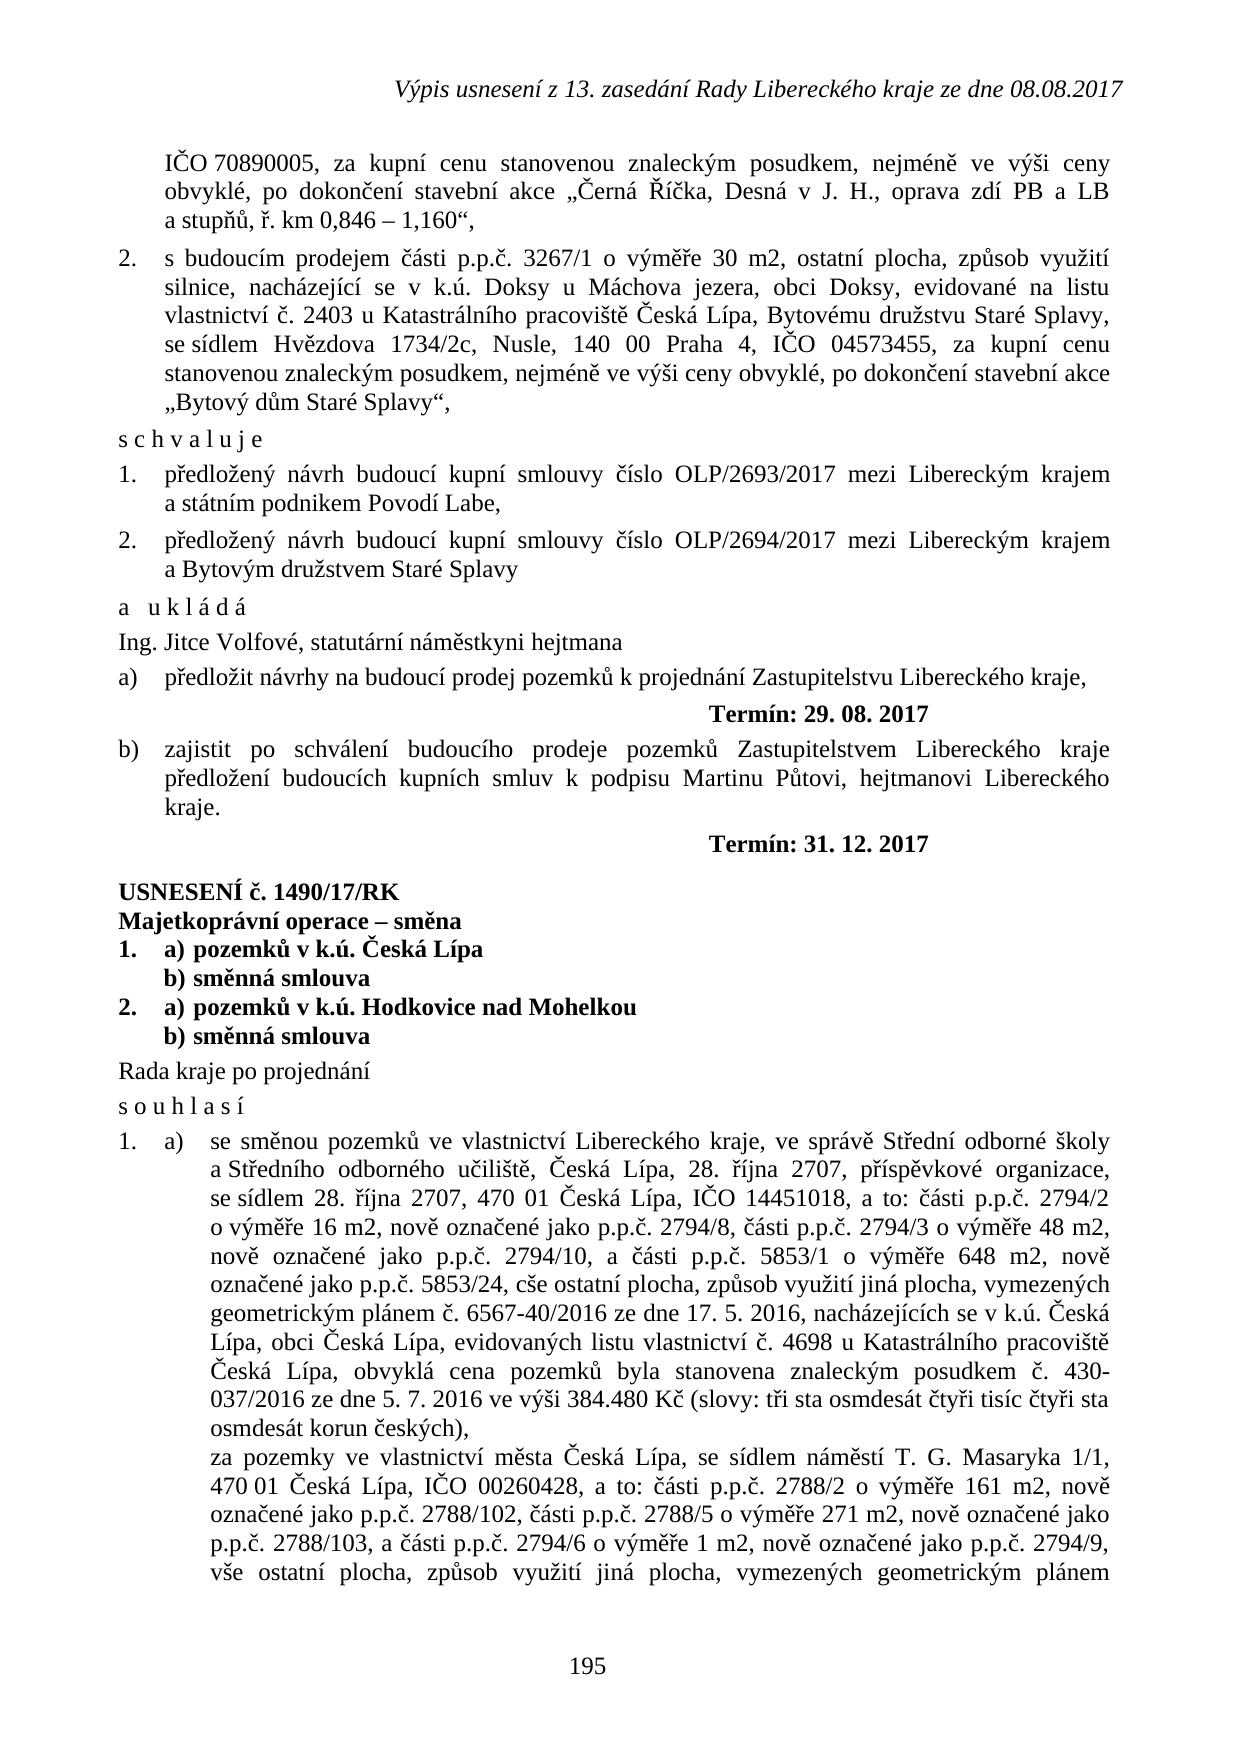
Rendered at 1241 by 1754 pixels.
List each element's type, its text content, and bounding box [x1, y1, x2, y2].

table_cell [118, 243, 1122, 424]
text souhlasí [118, 1091, 1122, 1119]
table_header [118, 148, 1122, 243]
text USNESENÍ č. 1490/17/RK [118, 877, 1122, 906]
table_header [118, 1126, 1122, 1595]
text schvaluje [118, 424, 1122, 453]
text Majetkoprávní operace – směna [118, 906, 1122, 934]
text Ing. Jitce Volfové, statutární náměstkyni hejtmana [118, 627, 1122, 656]
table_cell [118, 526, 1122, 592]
text a ukládá [118, 592, 1122, 621]
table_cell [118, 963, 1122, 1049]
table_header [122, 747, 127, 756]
text Termín: 29. 08. 2017 [709, 699, 1122, 728]
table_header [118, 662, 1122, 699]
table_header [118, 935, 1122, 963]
text Termín: 31. 12. 2017 [709, 829, 1122, 858]
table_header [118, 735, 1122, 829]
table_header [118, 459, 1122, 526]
text Rada kraje po projednání [118, 1056, 1122, 1084]
